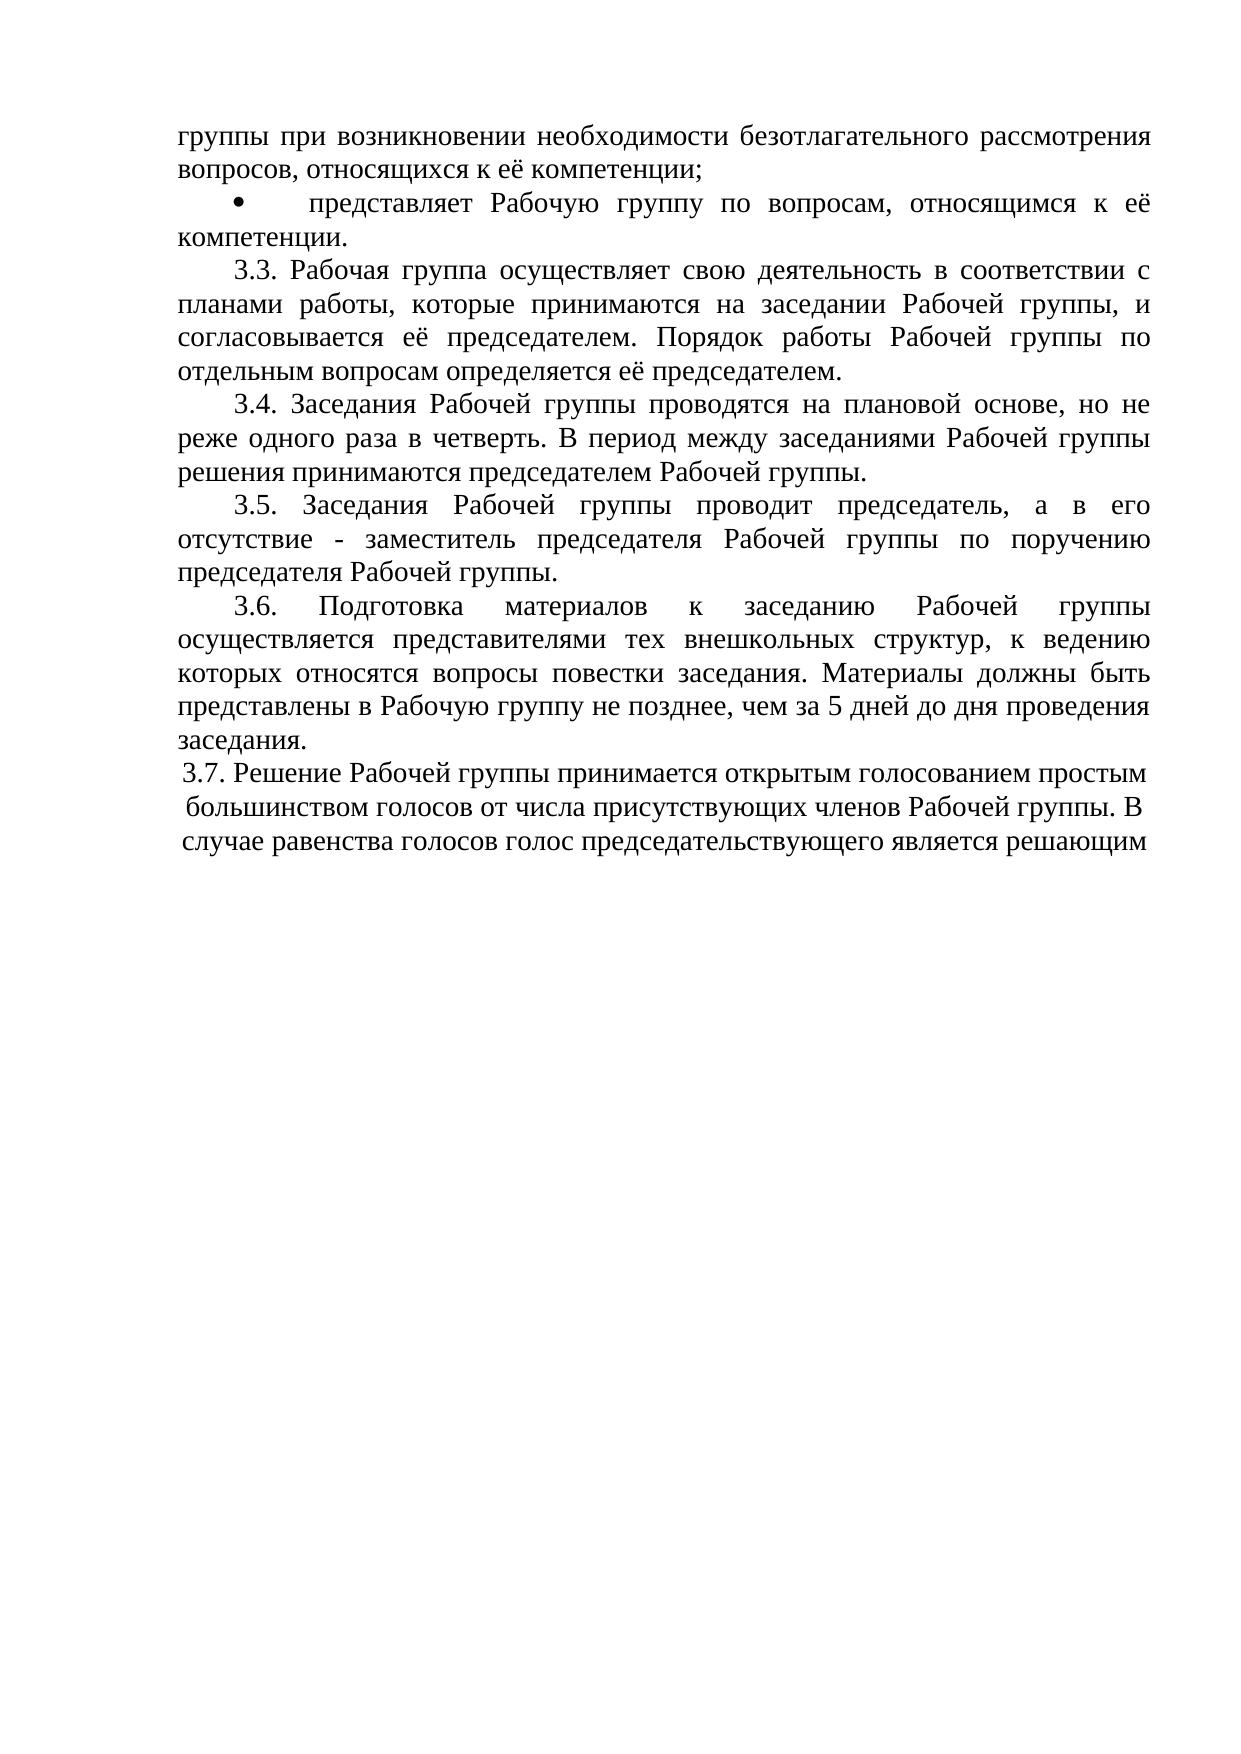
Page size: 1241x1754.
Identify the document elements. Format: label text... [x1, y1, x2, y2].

text 3.3. Рабочая группа осуществляет свою деятельность в соответствии с планами работы, которые принимаются на заседании Рабочей группы, и согласовывается её председателем. Порядок работы Рабочей группы по отдельным вопросам определяется её председателем. [177, 252, 1152, 387]
text 3.7. Решение Рабочей группы принимается открытым голосованием простым большинством голосов от числа присутствующих членов Рабочей группы. В случае равенства голосов голос председательствующего является решающим [177, 756, 1152, 856]
list представляет Рабочую группу по вопросам, относящимся к её компетенции. [177, 185, 1152, 252]
text 3.4. Заседания Рабочей группы проводятся на плановой основе, но не реже одного раза в четверть. В период между заседаниями Рабочей группы решения принимаются председателем Рабочей группы. [177, 387, 1152, 487]
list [177, 118, 1152, 185]
text 3.6. Подготовка материалов к заседанию Рабочей группы осуществляется представителями тех внешкольных структур, к ведению которых относятся вопросы повестки заседания. Материалы должны быть представлены в Рабочую группу не позднее, чем за 5 дней до дня проведения заседания. [177, 588, 1152, 756]
text 3.5. Заседания Рабочей группы проводит председатель, а в его отсутствие - заместитель председателя Рабочей группы по поручению председателя Рабочей группы. [177, 487, 1152, 588]
